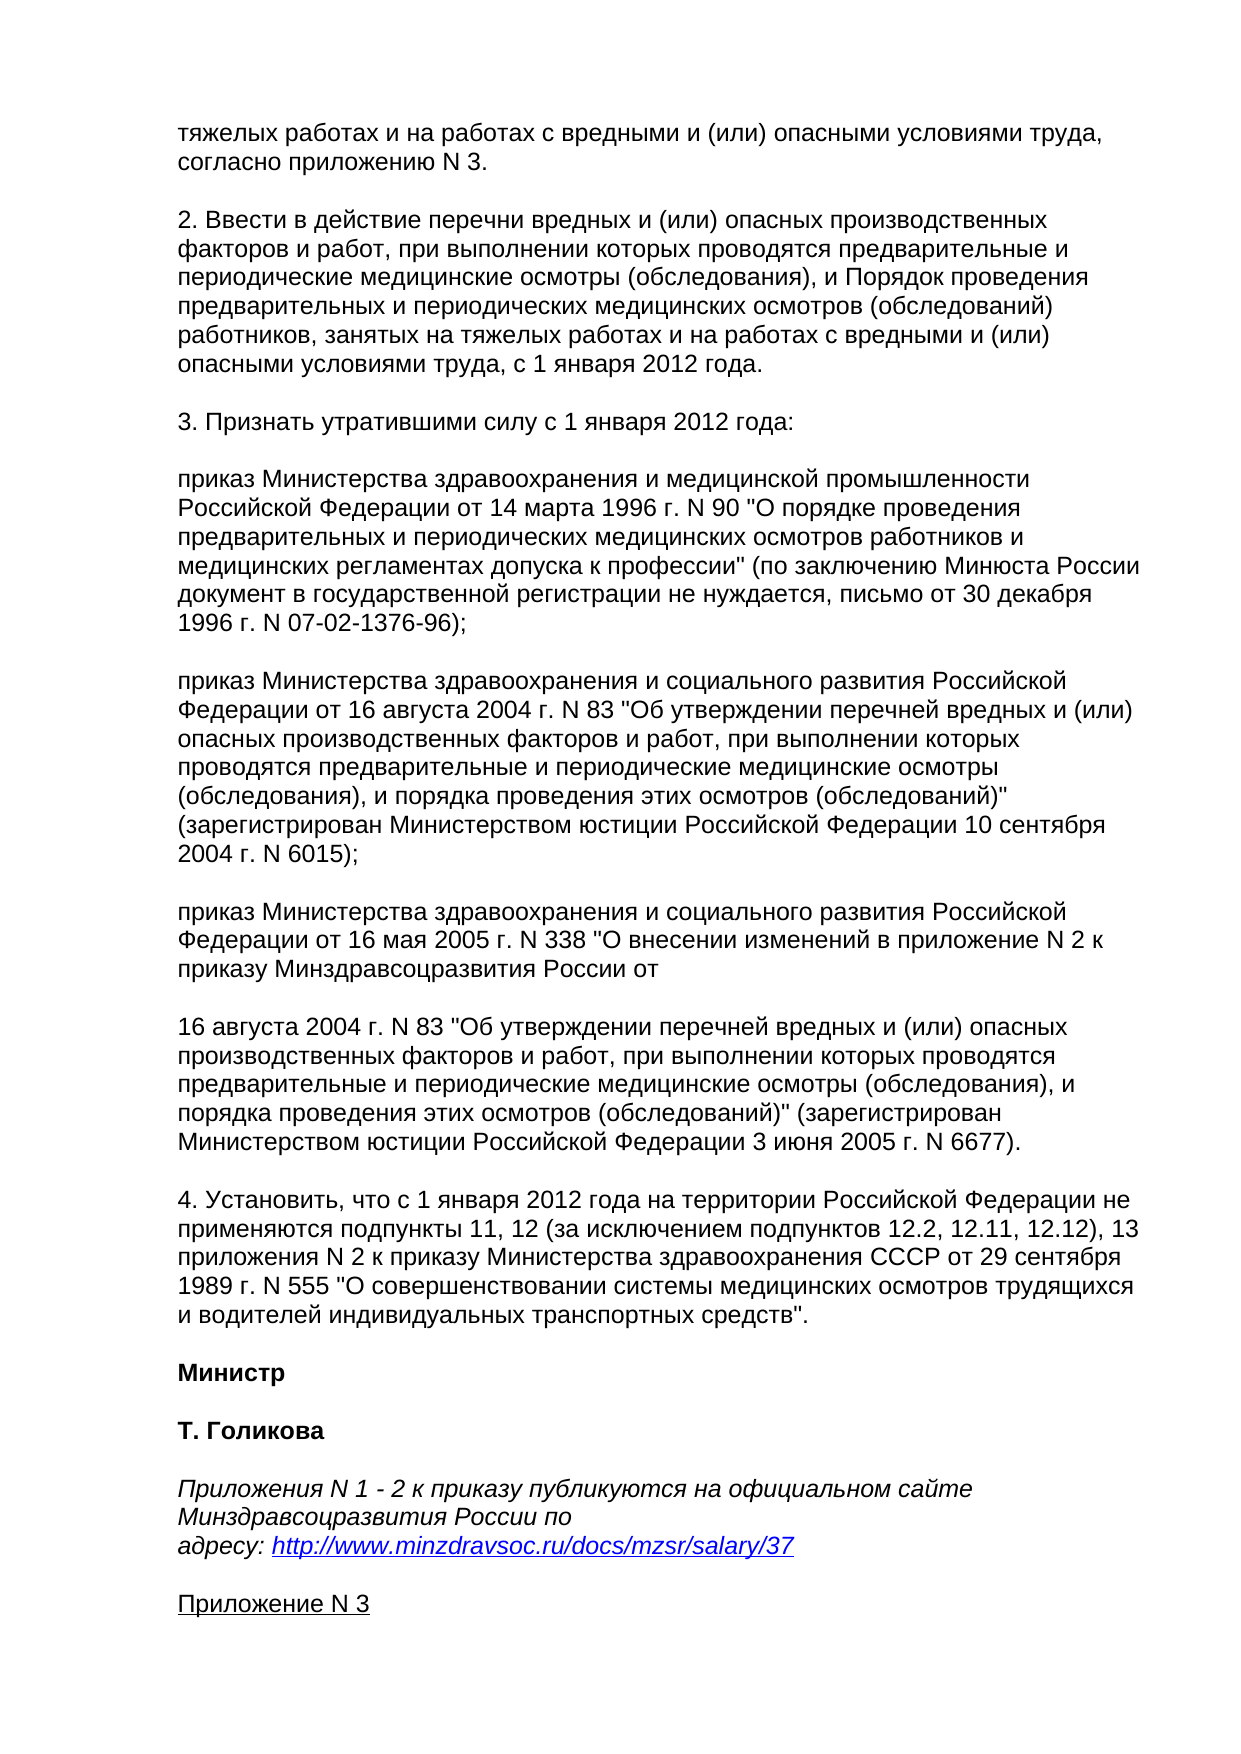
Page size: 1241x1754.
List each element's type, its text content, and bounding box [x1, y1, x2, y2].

text 2. Ввести в действие перечни вредных и (или) опасных производственных факторов и работ, при выполнении которых проводятся предварительные и периодические медицинские осмотры (обследования), и Порядок проведения предварительных и периодических медицинских осмотров (обследований) работников, занятых на тяжелых работах и на работах с вредными и (или) опасными условиями труда, с 1 января 2012 года. [177, 205, 1152, 377]
text 3. Признать утратившими силу с 1 января 2012 года: [177, 406, 1152, 435]
text 16 августа 2004 г. N 83 "Об утверждении перечней вредных и (или) опасных производственных факторов и работ, при выполнении которых проводятся предварительные и периодические медицинские осмотры (обследования), и порядка проведения этих осмотров (обследований)" (зарегистрирован Министерством юстиции Российской Федерации 3 июня 2005 г. N 6677). [177, 1012, 1152, 1156]
text Т. Голикова [177, 1416, 1152, 1444]
text приказ Министерства здравоохранения и медицинской промышленности Российской Федерации от 14 марта 1996 г. N 90 "О порядке проведения предварительных и периодических медицинских осмотров работников и медицинских регламентах допуска к профессии" (по заключению Минюста России документ в государственной регистрации не нуждается, письмо от 30 декабря 1996 г. N 07-02-1376-96); [177, 464, 1152, 637]
text приказ Министерства здравоохранения и социального развития Российской Федерации от 16 мая 2005 г. N 338 "О внесении изменений в приложение N 2 к приказу Минздравсоцразвития России от [177, 896, 1152, 983]
text приказ Министерства здравоохранения и социального развития Российской Федерации от 16 августа 2004 г. N 83 "Об утверждении перечней вредных и (или) опасных производственных факторов и работ, при выполнении которых проводятся предварительные и периодические медицинские осмотры (обследования), и порядка проведения этих осмотров (обследований)" (зарегистрирован Министерством юстиции Российской Федерации 10 сентября 2004 г. N 6015); [177, 666, 1152, 867]
text Министр [177, 1358, 1152, 1386]
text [177, 118, 1152, 176]
text 4. Установить, что с 1 января 2012 года на территории Российской Федерации не применяются подпункты 11, 12 (за исключением подпунктов 12.2, 12.11, 12.12), 13 приложения N 2 к приказу Министерства здравоохранения СССР от 29 сентября 1989 г. N 555 "О совершенствовании системы медицинских осмотров трудящихся и водителей индивидуальных транспортных средств". [177, 1185, 1152, 1328]
text Приложения N 1 - 2 к приказу публикуются на официальном сайте Минздравсоцразвития России по адресу: http://www.minzdravsoc.ru/docs/mzsr/salary/37 [177, 1473, 1152, 1560]
text Приложение N 3 [177, 1589, 1152, 1618]
